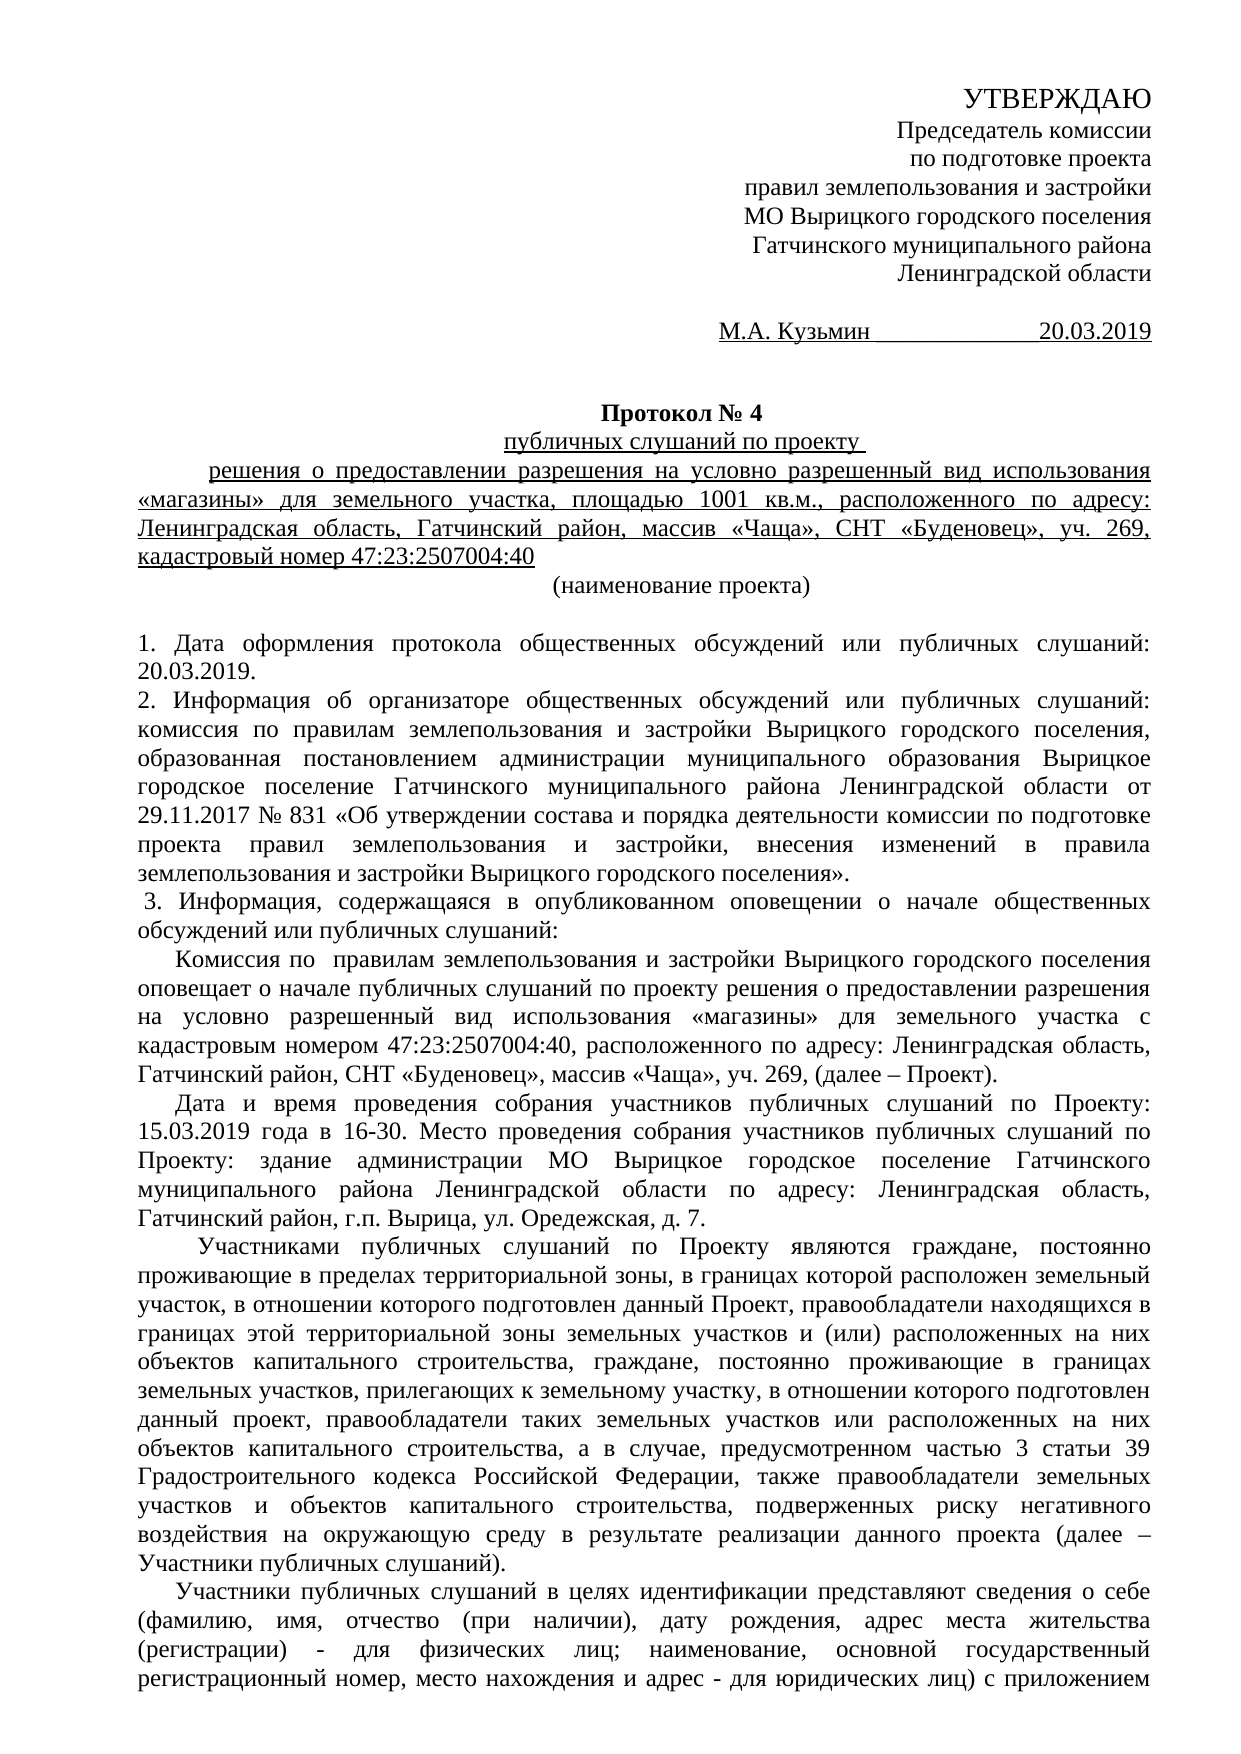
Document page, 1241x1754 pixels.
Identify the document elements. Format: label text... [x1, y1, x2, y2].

text Гатчинского муниципального района [137, 230, 1152, 258]
text (наименование проекта) [137, 570, 1152, 599]
text правил землепользования и застройки [137, 172, 1152, 201]
text Протокол № 4 [137, 398, 1152, 426]
text публичных слушаний по проекту [137, 426, 1152, 455]
text УТВЕРЖДАЮ [137, 81, 1152, 115]
text Комиссия по правилам землепользования и застройки Вырицкого городского поселения оповещает о начале публичных слушаний по проекту решения о предоставлении разрешения на условно разрешенный вид использования «магазины» для земельного участка с кадастровым номером 47:23:2507004:40, расположенного по адресу: Ленинградская область, Гатчинский район, СНТ «Буденовец», массив «Чаща», уч. 269, (далее – Проект). [137, 944, 1152, 1088]
text МО Вырицкого городского поселения [137, 201, 1152, 230]
text Дата и время проведения собрания участников публичных слушаний по Проекту: 15.03.2019 года в 16-30. Место проведения собрания участников публичных слушаний по Проекту: здание администрации МО Вырицкое городское поселение Гатчинского муниципального района Ленинградской области по адресу: Ленинградская область, Гатчинский район, г.п. Вырица, ул. Оредежская, д. 7. [137, 1088, 1152, 1231]
text М.А. Кузьмин _____________20.03.2019 [137, 316, 1152, 345]
text 2. Информация об организаторе общественных обсуждений или публичных слушаний: комиссия по правилам землепользования и застройки Вырицкого городского поселения, образованная постановлением администрации муниципального образования Вырицкое городское поселение Гатчинского муниципального района Ленинградской области от 29.11.2017 № 831 «Об утверждении состава и порядка деятельности комиссии по подготовке проекта правил землепользования и застройки, внесения изменений в правила землепользования и застройки Вырицкого городского поселения». [137, 685, 1152, 886]
text решения о предоставлении разрешения на условно разрешенный вид использования «магазины» для земельного участка, площадью 1001 кв.м., расположенного по адресу: Ленинградская область, Гатчинский район, массив «Чаща», СНТ «Буденовец», уч. 269, кадастровый номер 47:23:2507004:40 [137, 455, 1152, 570]
text 1. Дата оформления протокола общественных обсуждений или публичных слушаний: 20.03.2019. [137, 599, 1152, 685]
text по подготовке проекта [137, 143, 1152, 172]
text 3. Информация, содержащаяся в опубликованном оповещении о начале общественных обсуждений или публичных слушаний: [137, 886, 1152, 944]
text Участниками публичных слушаний по Проекту являются граждане, постоянно проживающие в пределах территориальной зоны, в границах которой расположен земельный участок, в отношении которого подготовлен данный Проект, правообладатели находящихся в границах этой территориальной зоны земельных участков и (или) расположенных на них объектов капитального строительства, граждане, постоянно проживающие в границах земельных участков, прилегающих к земельному участку, в отношении которого подготовлен данный проект, правообладатели таких земельных участков или расположенных на них объектов капитального строительства, а в случае, предусмотренном частью 3 статьи 39 Градостроительного кодекса Российской Федерации, также правообладатели земельных участков и объектов капитального строительства, подверженных риску негативного воздействия на окружающую среду в результате реализации данного проекта (далее – Участники публичных слушаний). [137, 1231, 1152, 1576]
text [137, 1576, 1152, 1691]
text Председатель комиссии [137, 115, 1152, 143]
text Ленинградской области [137, 258, 1152, 287]
